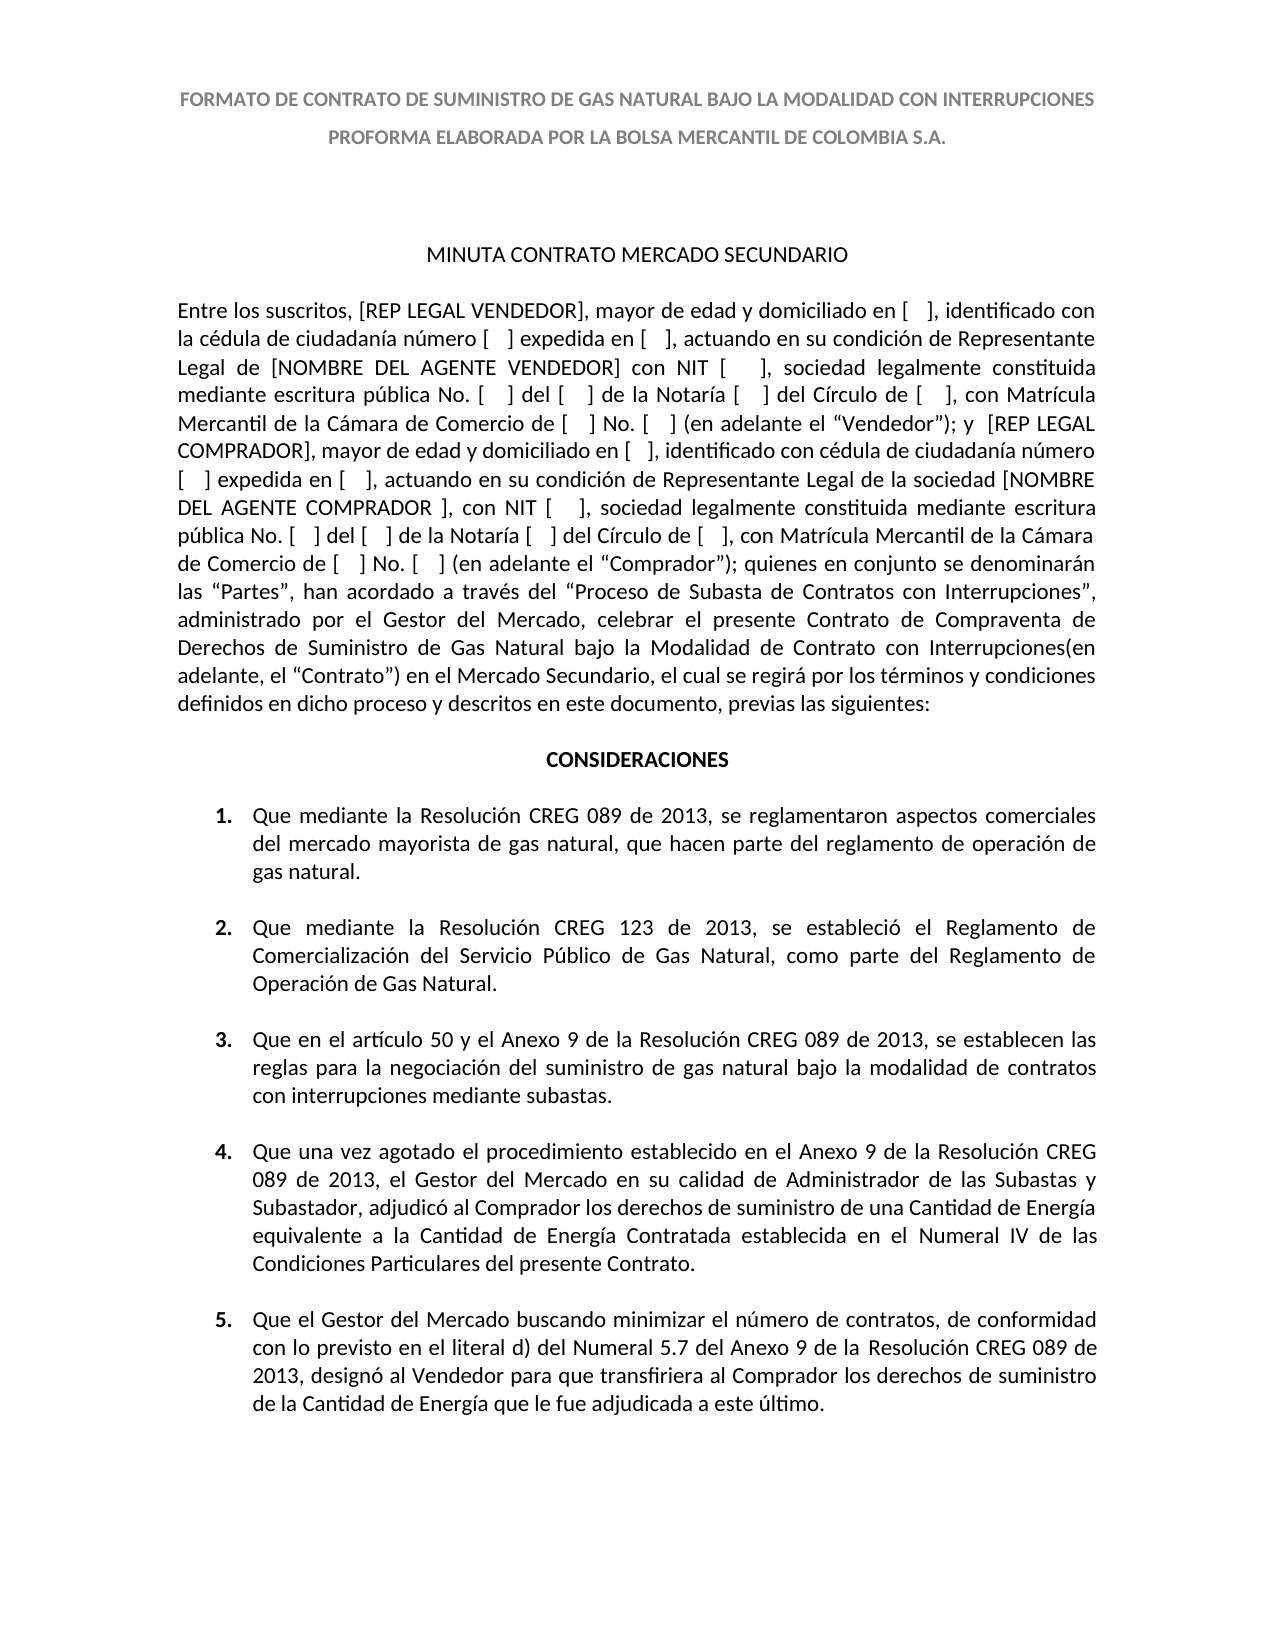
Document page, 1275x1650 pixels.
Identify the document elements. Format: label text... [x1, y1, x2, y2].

list Que mediante la Resolución CREG 123 de 2013, se estableció el Reglamento de Comercialización del Servicio Público de Gas Natural, como parte del Reglamento de Operación de Gas Natural. [215, 913, 1098, 997]
list Que el Gestor del Mercado buscando minimizar el número de contratos, de conformidad con lo previsto en el literal d) del Numeral 5.7 del Anexo 9 de la Resolución CREG 089 de 2013, designó al Vendedor para que transfiriera al Comprador los derechos de suministro de la Cantidad de Energía que le fue adjudicada a este último. [215, 1305, 1098, 1417]
list Que una vez agotado el procedimiento establecido en el Anexo 9 de la Resolución CREG 089 de 2013, el Gestor del Mercado en su calidad de Administrador de las Subastas y Subastador, adjudicó al Comprador los derechos de suministro de una Cantidad de Energía equivalente a la Cantidad de Energía Contratada establecida en el Numeral IV de las Condiciones Particulares del presente Contrato. [215, 1137, 1098, 1277]
list Que en el artículo 50 y el Anexo 9 de la Resolución CREG 089 de 2013, se establecen las reglas para la negociación del suministro de gas natural bajo la modalidad de contratos con interrupciones mediante subastas. [215, 1025, 1098, 1109]
list Que mediante la Resolución CREG 089 de 2013, se reglamentaron aspectos comerciales del mercado mayorista de gas natural, que hacen parte del reglamento de operación de gas natural. [215, 801, 1098, 885]
text MINUTA CONTRATO MERCADO SECUNDARIO [177, 241, 1098, 268]
text CONSIDERACIONES [177, 745, 1098, 773]
text Entre los suscritos, [REP LEGAL VENDEDOR], mayor de edad y domiciliado en [ ], identificado con la cédula de ciudadanía número [ ] expedida en [ ], actuando en su condición de Representante Legal de [NOMBRE DEL AGENTE VENDEDOR] con NIT [ ], sociedad legalmente constituida mediante escritura pública No. [ ] del [ ] de la Notaría [ ] del Círculo de [ ], con Matrícula Mercantil de la Cámara de Comercio de [ ] No. [ ] (en adelante el “Vendedor”); y [REP LEGAL COMPRADOR], mayor de edad y domiciliado en [ ], identificado con cédula de ciudadanía número [ ] expedida en [ ], actuando en su condición de Representante Legal de la sociedad [NOMBRE DEL AGENTE COMPRADOR ], con NIT [ ], sociedad legalmente constituida mediante escritura pública No. [ ] del [ ] de la Notaría [ ] del Círculo de [ ], con Matrícula Mercantil de la Cámara de Comercio de [ ] No. [ ] (en adelante el “Comprador”); quienes en conjunto se denominarán las “Partes”, han acordado a través del “Proceso de Subasta de Contratos con Interrupciones”, administrado por el Gestor del Mercado, celebrar el presente Contrato de Compraventa de Derechos de Suministro de Gas Natural bajo la Modalidad de Contrato con Interrupciones(en adelante, el “Contrato”) en el Mercado Secundario, el cual se regirá por los términos y condiciones definidos en dicho proceso y descritos en este documento, previas las siguientes: [177, 297, 1098, 717]
